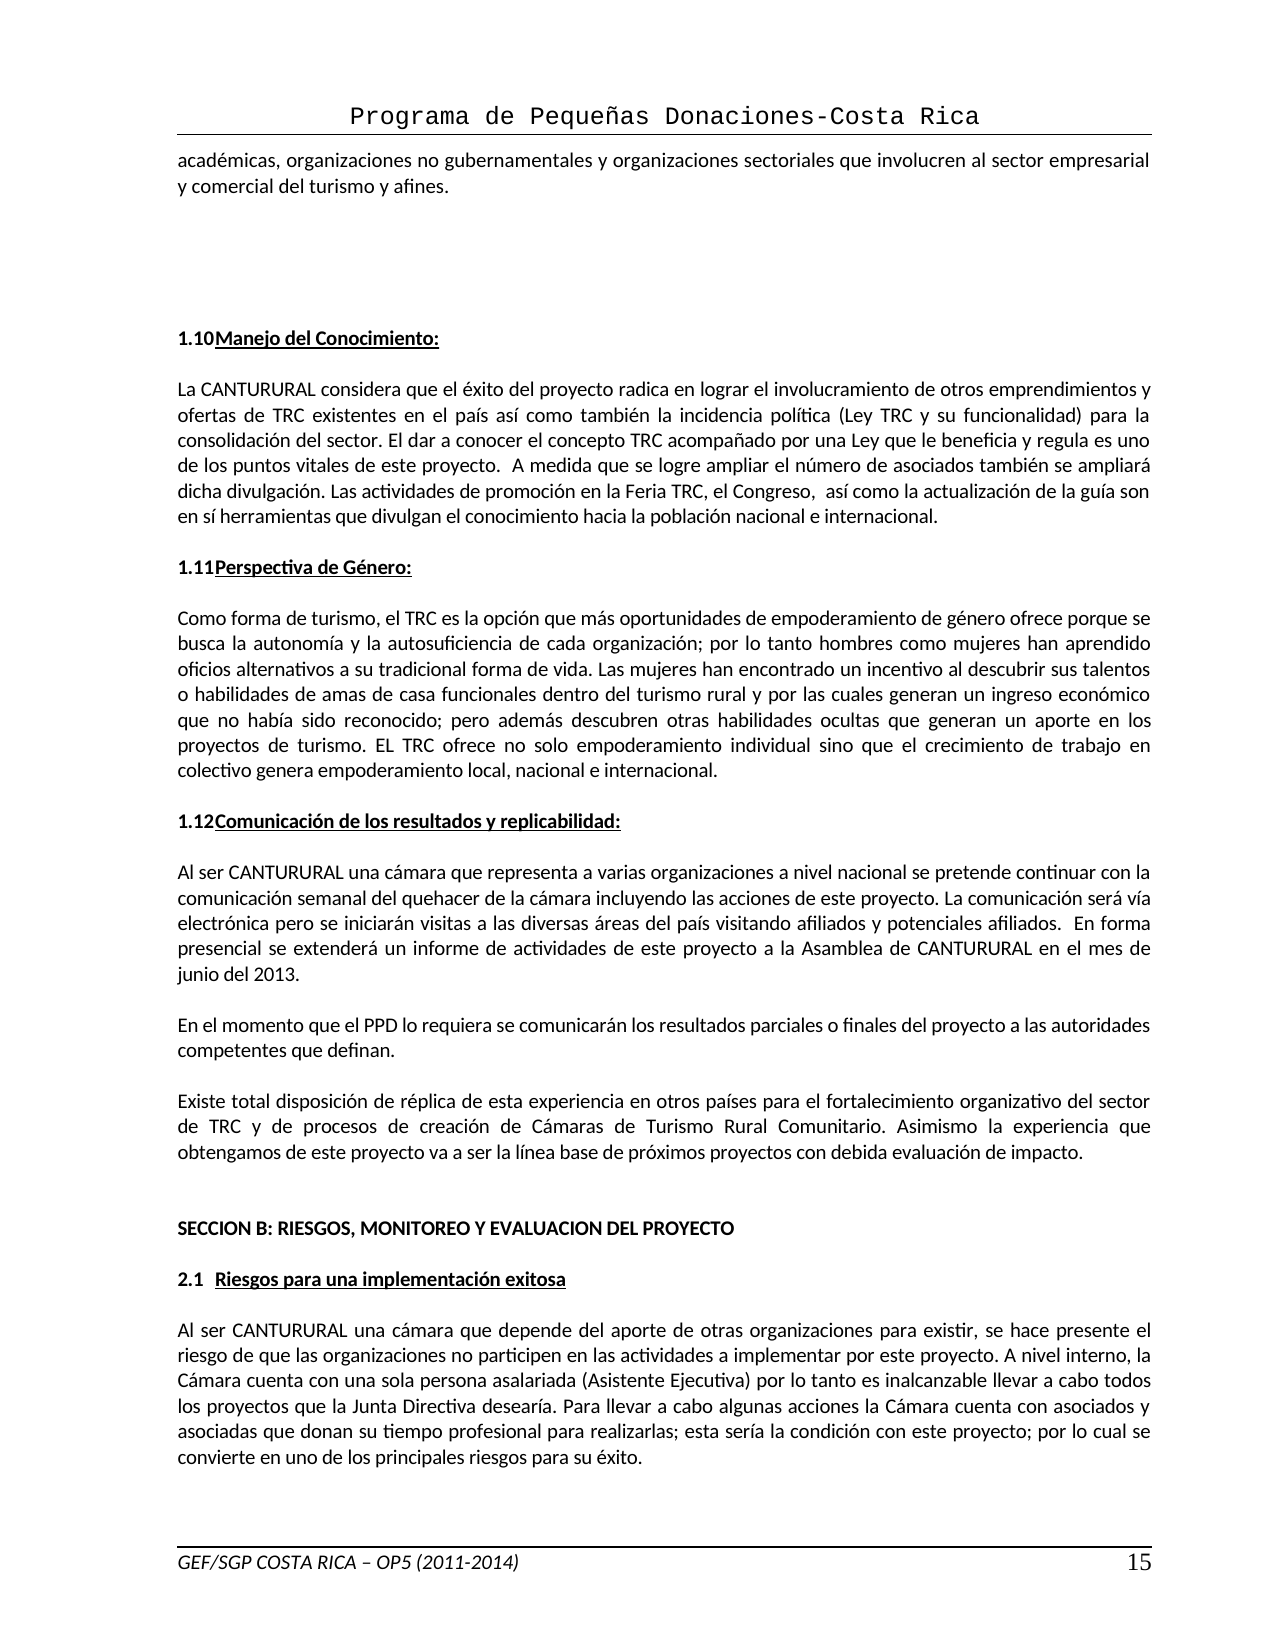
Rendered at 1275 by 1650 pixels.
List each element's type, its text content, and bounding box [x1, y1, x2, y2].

text Como forma de turismo, el TRC es la opción que más oportunidades de empoderamiento de género ofrece porque se busca la autonomía y la autosuficiencia de cada organización; por lo tanto hombres como mujeres han aprendido oficios alternativos a su tradicional forma de vida. Las mujeres han encontrado un incentivo al descubrir sus talentos o habilidades de amas de casa funcionales dentro del turismo rural y por las cuales generan un ingreso económico que no había sido reconocido; pero además descubren otras habilidades ocultas que generan un aporte en los proyectos de turismo. EL TRC ofrece no solo empoderamiento individual sino que el crecimiento de trabajo en colectivo genera empoderamiento local, nacional e internacional. [177, 605, 1152, 783]
list Manejo del Conocimiento: [177, 326, 1152, 351]
text Al ser CANTURURAL una cámara que representa a varias organizaciones a nivel nacional se pretende continuar con la comunicación semanal del quehacer de la cámara incluyendo las acciones de este proyecto. La comunicación será vía electrónica pero se iniciarán visitas a las diversas áreas del país visitando afiliados y potenciales afiliados. En forma presencial se extenderá un informe de actividades de este proyecto a la Asamblea de CANTURURAL en el mes de junio del 2013. [177, 859, 1152, 986]
text En el momento que el PPD lo requiera se comunicarán los resultados parciales o finales del proyecto a las autoridades competentes que definan. [177, 1012, 1152, 1063]
list Comunicación de los resultados y replicabilidad: [177, 808, 1152, 834]
list Riesgos para una implementación exitosa [177, 1266, 1152, 1291]
text Al ser CANTURURAL una cámara que depende del aporte de otras organizaciones para existir, se hace presente el riesgo de que las organizaciones no participen en las actividades a implementar por este proyecto. A nivel interno, la Cámara cuenta con una sola persona asalariada (Asistente Ejecutiva) por lo tanto es inalcanzable llevar a cabo todos los proyectos que la Junta Directiva desearía. Para llevar a cabo algunas acciones la Cámara cuenta con asociados y asociadas que donan su tiempo profesional para realizarlas; esta sería la condición con este proyecto; por lo cual se convierte en uno de los principales riesgos para su éxito. [177, 1317, 1152, 1469]
text SECCION B: RIESGOS, MONITOREO Y EVALUACION DEL PROYECTO [177, 1215, 1152, 1241]
text La CANTURURAL considera que el éxito del proyecto radica en lograr el involucramiento de otros emprendimientos y ofertas de TRC existentes en el país así como también la incidencia política (Ley TRC y su funcionalidad) para la consolidación del sector. El dar a conocer el concepto TRC acompañado por una Ley que le beneficia y regula es uno de los puntos vitales de este proyecto. A medida que se logre ampliar el número de asociados también se ampliará dicha divulgación. Las actividades de promoción en la Feria TRC, el Congreso, así como la actualización de la guía son en sí herramientas que divulgan el conocimiento hacia la población nacional e internacional. [177, 376, 1152, 529]
text Existe total disposición de réplica de esta experiencia en otros países para el fortalecimiento organizativo del sector de TRC y de procesos de creación de Cámaras de Turismo Rural Comunitario. Asimismo la experiencia que obtengamos de este proyecto va a ser la línea base de próximos proyectos con debida evaluación de impacto. [177, 1088, 1152, 1164]
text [177, 148, 1152, 198]
list Perspectiva de Género: [177, 554, 1152, 580]
